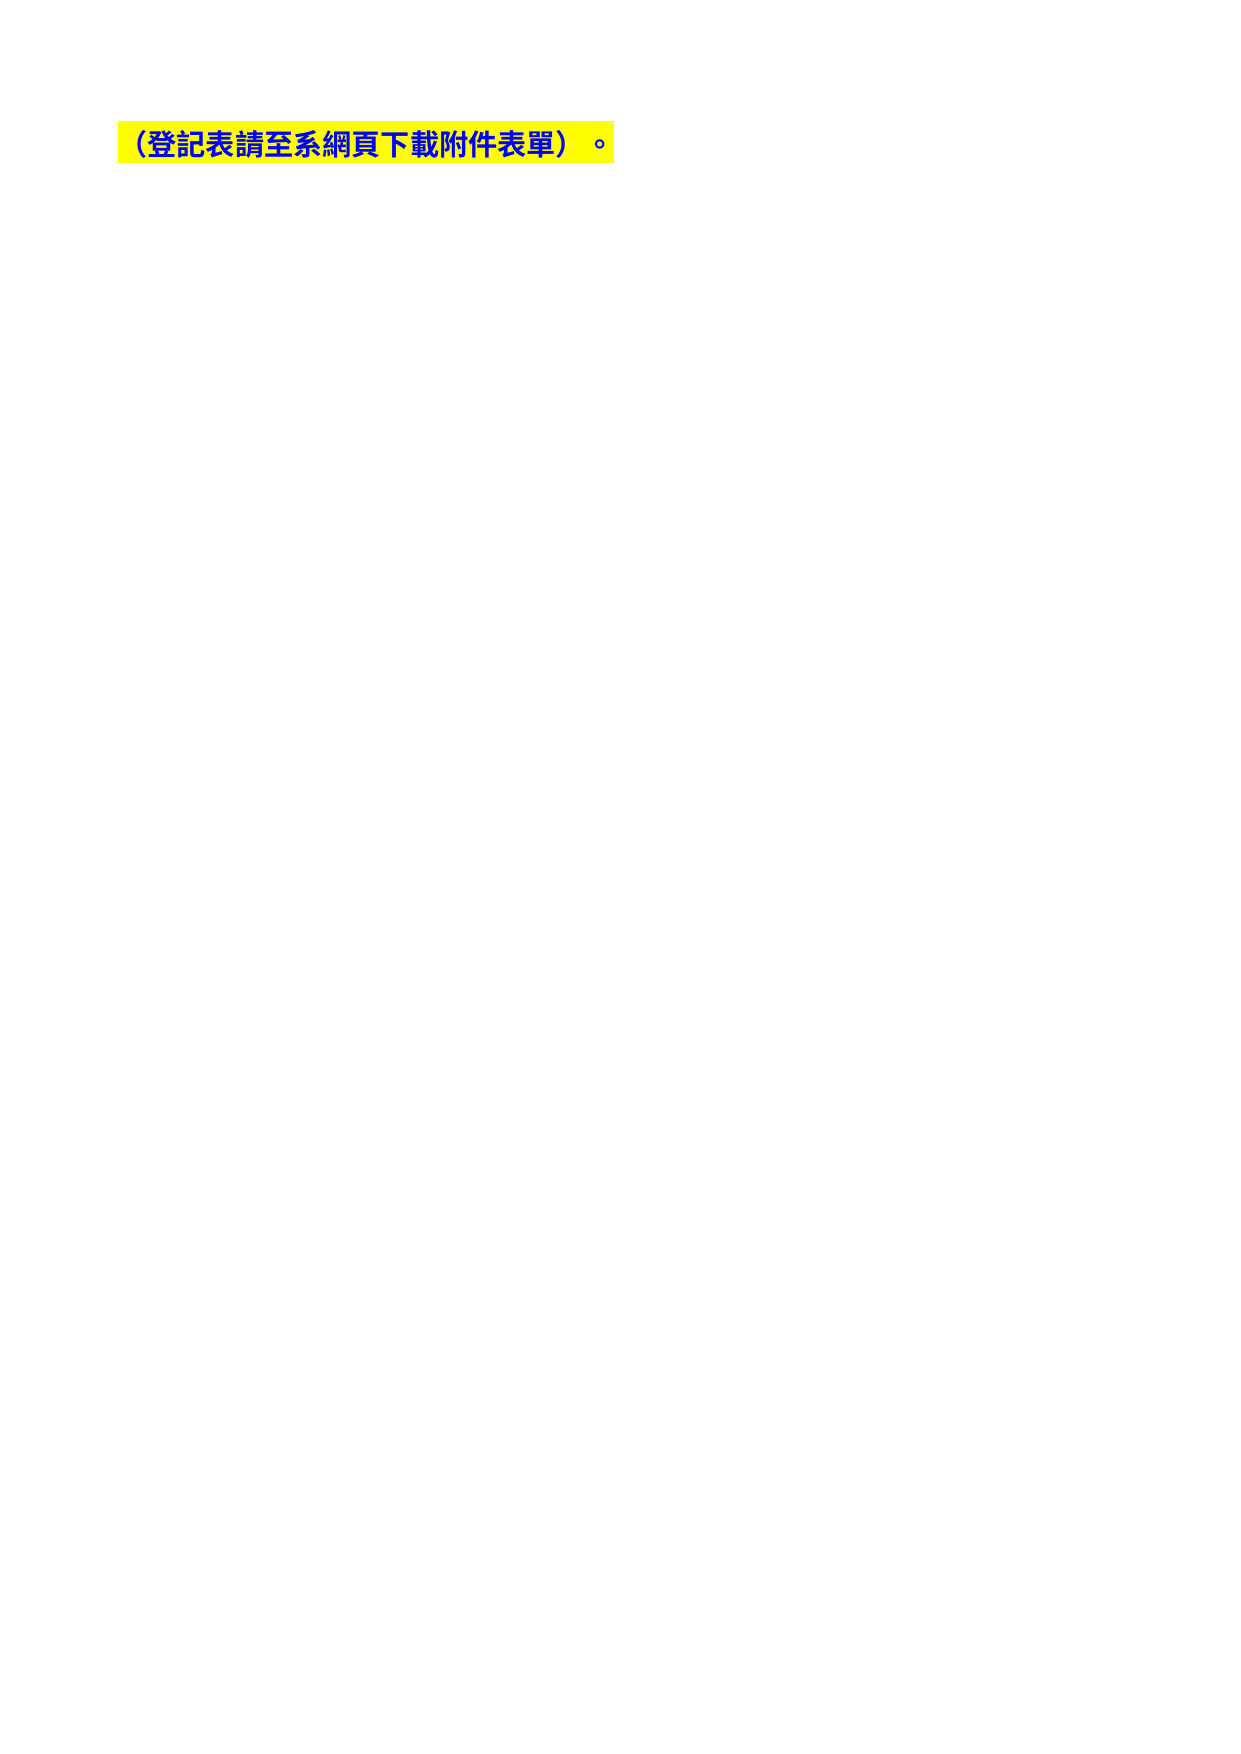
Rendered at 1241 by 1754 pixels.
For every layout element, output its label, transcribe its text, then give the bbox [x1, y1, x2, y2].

text （登記表請至系網頁下載附件表單）。 [118, 119, 1122, 166]
